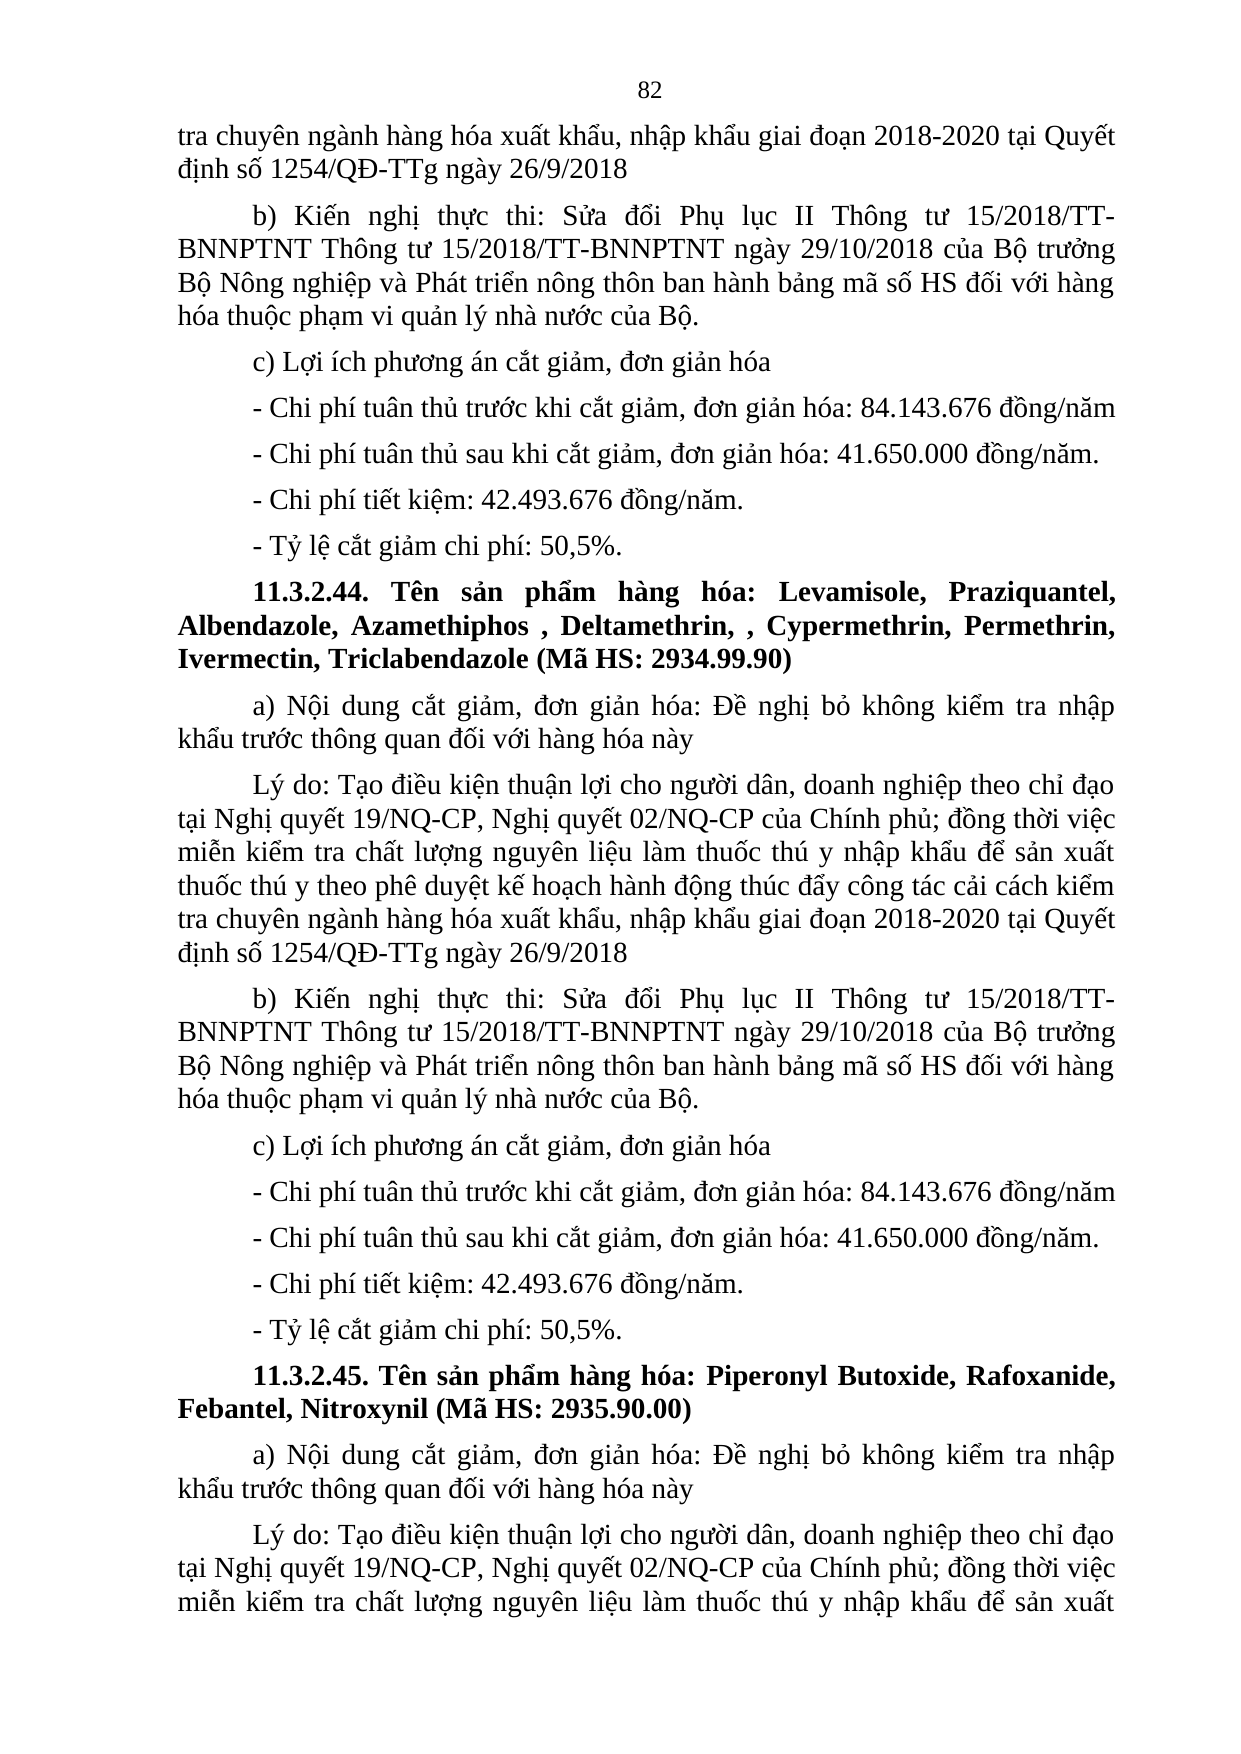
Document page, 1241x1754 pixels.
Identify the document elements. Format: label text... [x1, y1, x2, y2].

text - Chi phí tiết kiệm: 42.493.676 đồng/năm. [177, 1266, 1116, 1299]
text - Chi phí tuân thủ trước khi cắt giảm, đơn giản hóa: 84.143.676 đồng/năm [177, 1174, 1116, 1207]
text - Chi phí tuân thủ sau khi cắt giảm, đơn giản hóa: 41.650.000 đồng/năm. [177, 436, 1116, 470]
text a) Nội dung cắt giảm, đơn giản hóa: Đề nghị bỏ không kiểm tra nhập khẩu trước thông quan đối với hàng hóa này [177, 1437, 1116, 1504]
text 11.3.2.45. Tên sản phẩm hàng hóa: Piperonyl Butoxide, Rafoxanide, Febantel, Nitroxynil (Mã HS: 2935.90.00) [177, 1358, 1116, 1425]
text - Chi phí tuân thủ trước khi cắt giảm, đơn giản hóa: 84.143.676 đồng/năm [177, 390, 1116, 424]
text - Chi phí tiết kiệm: 42.493.676 đồng/năm. [177, 482, 1116, 516]
text b) Kiến nghị thực thi: Sửa đổi Phụ lục II Thông tư 15/2018/TT-BNNPTNT Thông tư 15/2018/TT-BNNPTNT ngày 29/10/2018 của Bộ trưởng Bộ Nông nghiệp và Phát triển nông thôn ban hành bảng mã số HS đối với hàng hóa thuộc phạm vi quản lý nhà nước của Bộ. [177, 198, 1116, 332]
text - Chi phí tuân thủ sau khi cắt giảm, đơn giản hóa: 41.650.000 đồng/năm. [177, 1220, 1116, 1253]
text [177, 1517, 1116, 1618]
text a) Nội dung cắt giảm, đơn giản hóa: Đề nghị bỏ không kiểm tra nhập khẩu trước thông quan đối với hàng hóa này [177, 688, 1116, 755]
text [177, 118, 1116, 185]
text - Tỷ lệ cắt giảm chi phí: 50,5%. [177, 1312, 1116, 1345]
text c) Lợi ích phương án cắt giảm, đơn giản hóa [177, 1128, 1116, 1161]
text b) Kiến nghị thực thi: Sửa đổi Phụ lục II Thông tư 15/2018/TT-BNNPTNT Thông tư 15/2018/TT-BNNPTNT ngày 29/10/2018 của Bộ trưởng Bộ Nông nghiệp và Phát triển nông thôn ban hành bảng mã số HS đối với hàng hóa thuộc phạm vi quản lý nhà nước của Bộ. [177, 981, 1116, 1115]
text c) Lợi ích phương án cắt giảm, đơn giản hóa [177, 344, 1116, 378]
text 11.3.2.44. Tên sản phẩm hàng hóa: Levamisole, Praziquantel, Albendazole, Azamethiphos , Deltamethrin, , Cypermethrin, Permethrin, Ivermectin, Triclabendazole (Mã HS: 2934.99.90) [177, 574, 1116, 675]
text - Tỷ lệ cắt giảm chi phí: 50,5%. [177, 528, 1116, 562]
